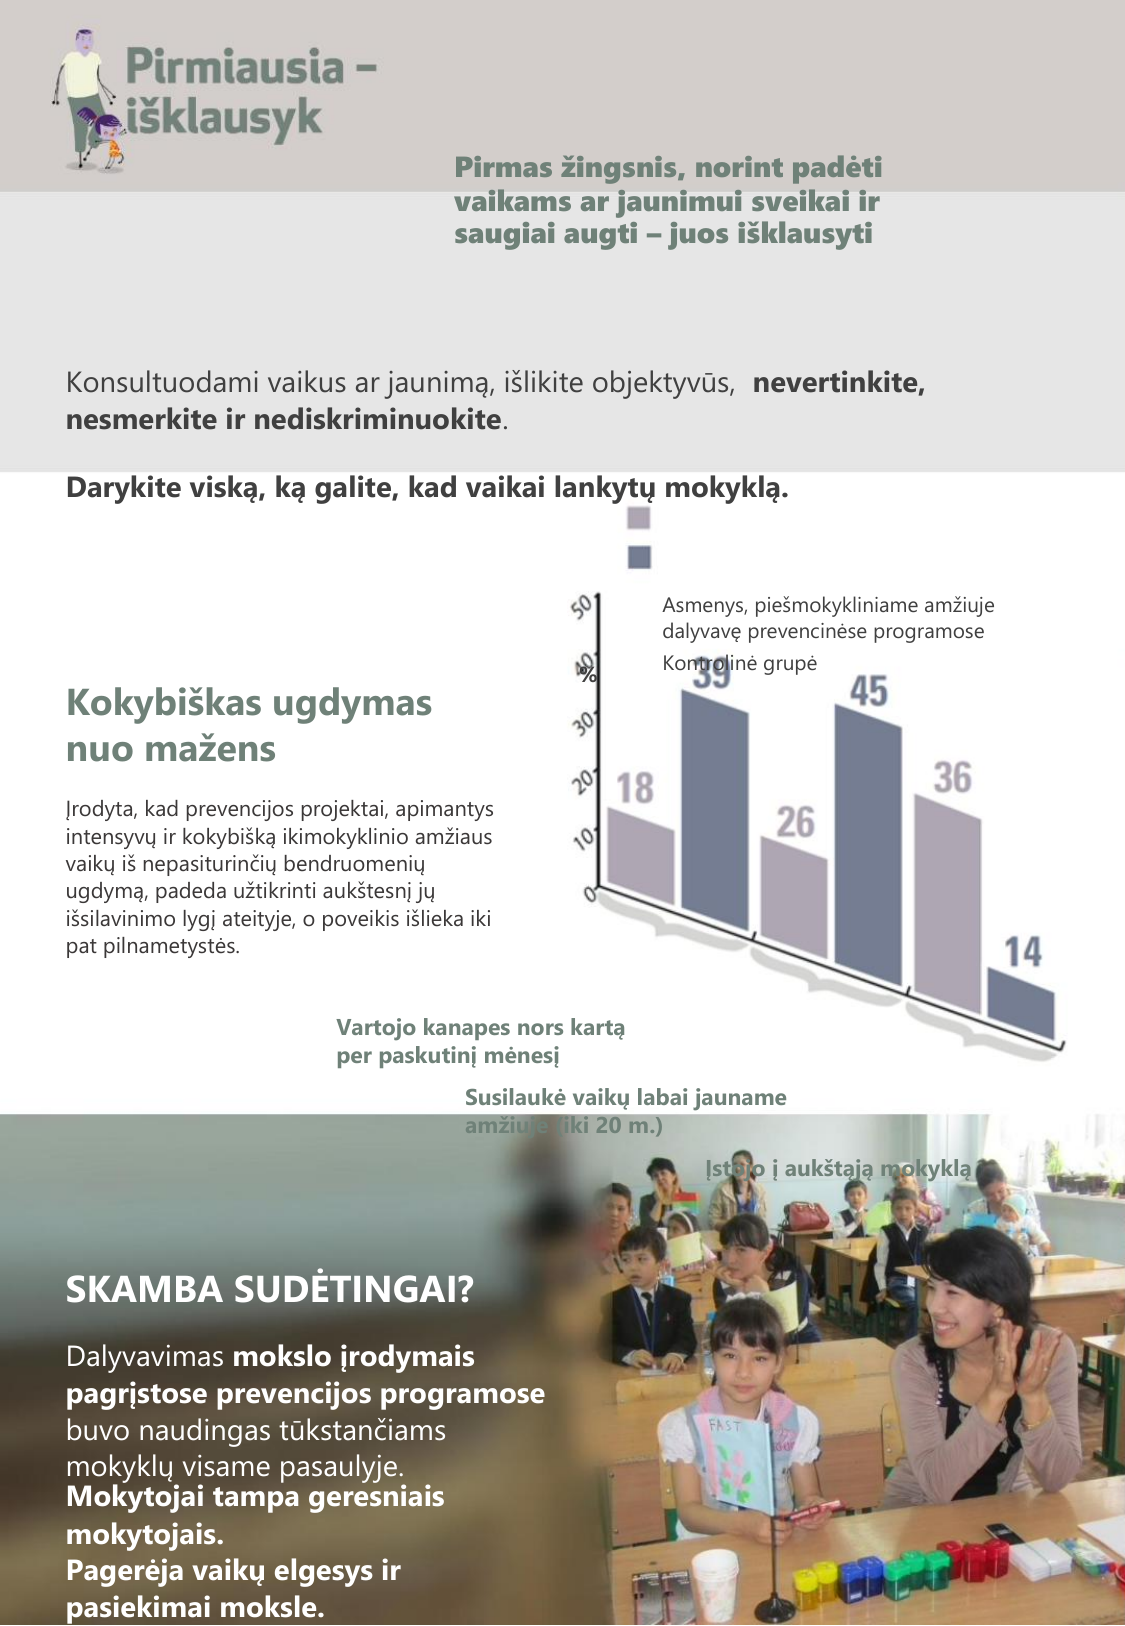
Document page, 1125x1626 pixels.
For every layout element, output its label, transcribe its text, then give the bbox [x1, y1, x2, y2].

text Kontrolinė grupė [662, 649, 848, 676]
text vaikų iš nepasiturinčių bendruomenių [65, 850, 558, 877]
text dalyvavę prevencinėse programose [662, 618, 1051, 643]
text Asmenys, piešmokykliniame amžiuje [662, 591, 1051, 618]
text saugiai augti – juos išklausyti [454, 218, 949, 250]
text Pagerėja vaikų elgesys ir [65, 1551, 501, 1588]
text buvo naudingas tūkstančiams [65, 1411, 617, 1447]
text pagrįstose prevencijos programose [65, 1374, 617, 1411]
text vaikams ar jaunimui sveikai ir [454, 185, 949, 218]
text mokytojais. [65, 1515, 501, 1551]
text SKAMBA SUDĖTINGAI? [65, 1263, 536, 1313]
text Mokytojai tampa geresniais [65, 1476, 501, 1515]
text mokyklų visame pasaulyje. [65, 1447, 617, 1484]
text Įrodyta, kad prevencijos projektai, apimantys [65, 793, 558, 823]
text Konsultuodami vaikus ar jaunimą, išlikite objektyvūs, nevertinkite, [65, 361, 1046, 400]
text per paskutinį mėnesį [336, 1041, 669, 1069]
text pasiekimai moksle. [65, 1588, 501, 1625]
text Kokybiškas ugdymas [65, 676, 488, 726]
text Vartojo kanapes nors kartą [336, 1010, 669, 1041]
text nuo mažens [65, 726, 488, 771]
picture [0, 0, 1125, 1625]
text % [579, 659, 631, 689]
text nesmerkite ir nediskriminuokite. [65, 400, 1046, 437]
text amžiuje (iki 20 m.) [465, 1111, 835, 1140]
text Įstojo į aukštąją mokyklą [705, 1151, 1012, 1182]
text pat pilnametystės. [65, 931, 558, 959]
text išsilavinimo lygį ateityje, o poveikis išlieka iki [65, 904, 558, 931]
text Dalyvavimas mokslo įrodymais [65, 1335, 617, 1374]
text Susilaukė vaikų labai jauname [465, 1081, 835, 1111]
text intensyvų ir kokybišką ikimokyklinio amžiaus [65, 823, 558, 850]
text ugdymą, padeda užtikrinti aukštesnį jų [65, 877, 558, 904]
text Darykite viską, ką galite, kad vaikai lankytų mokyklą. [65, 466, 900, 505]
text Pirmas žingsnis, norint padėti [454, 146, 949, 185]
